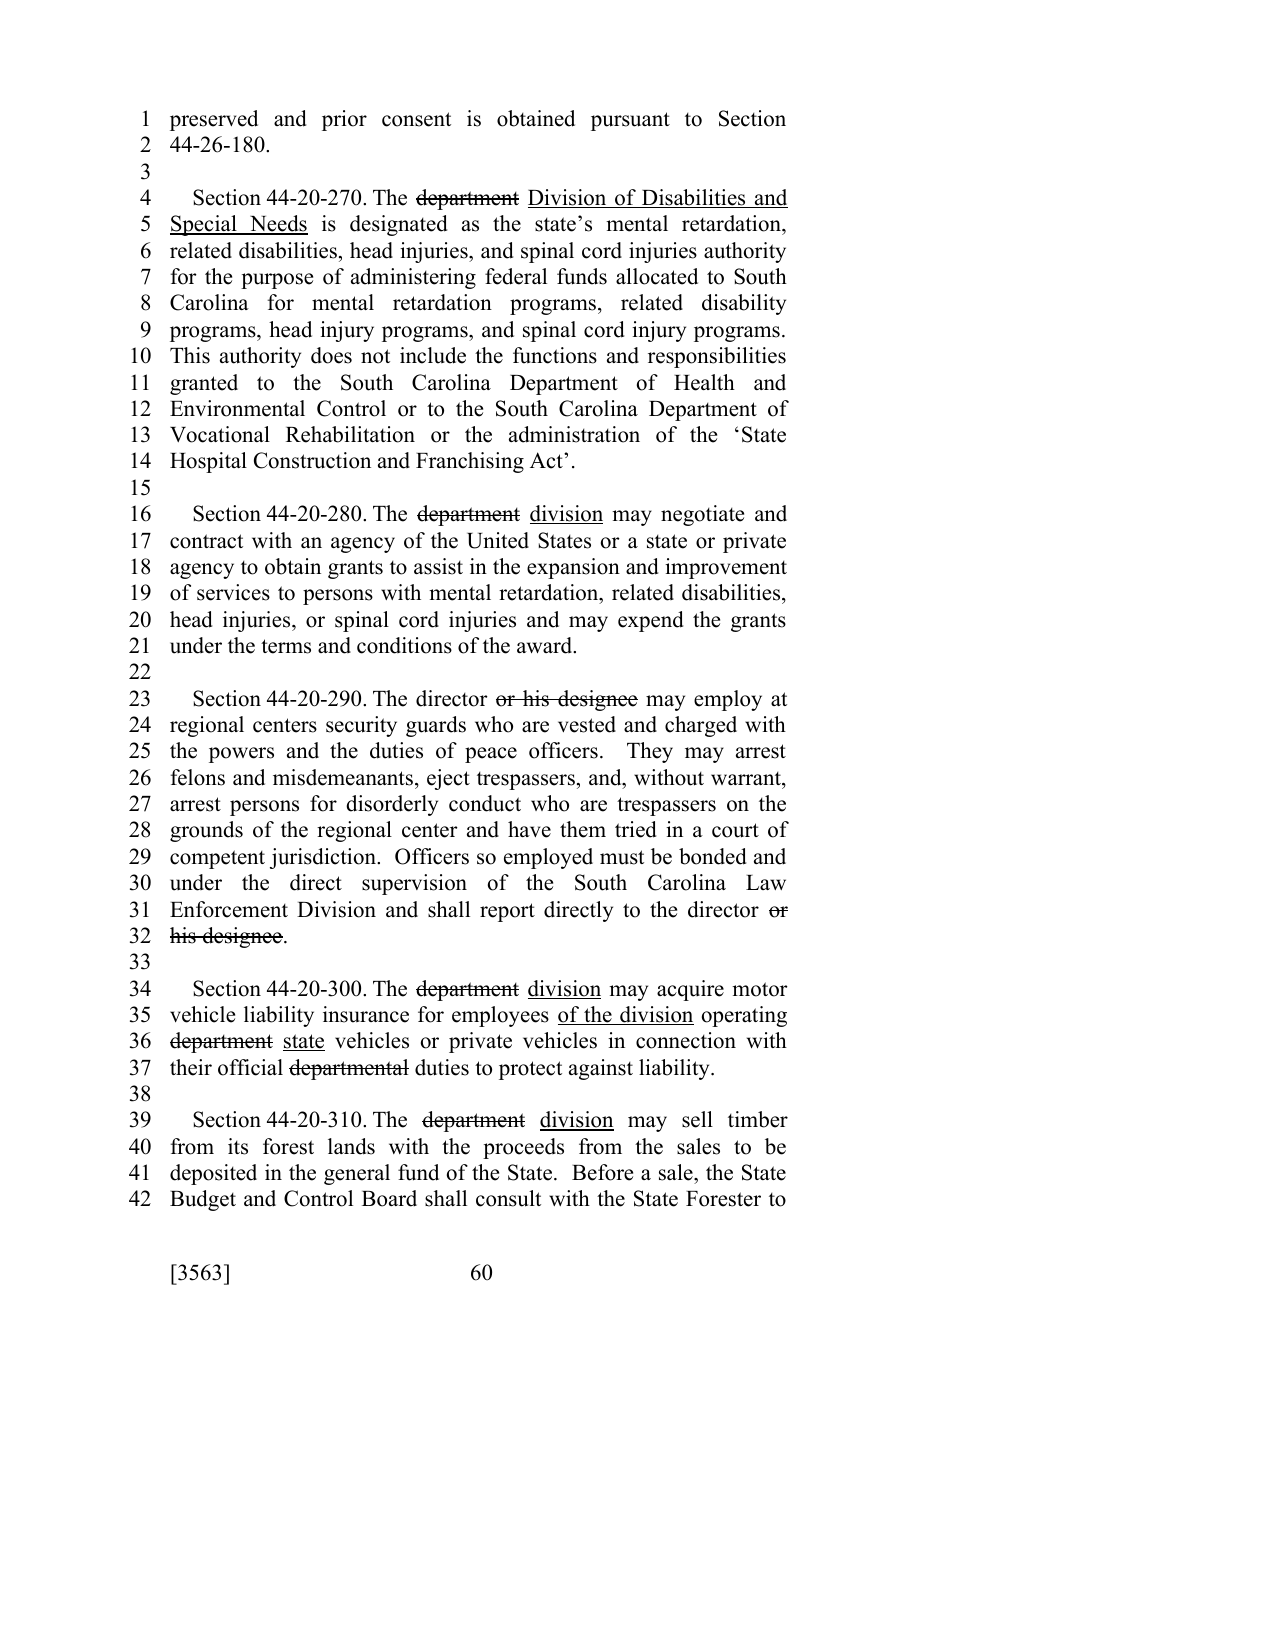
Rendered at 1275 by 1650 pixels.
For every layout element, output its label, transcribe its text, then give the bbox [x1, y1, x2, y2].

text Section 44-20-270. The department Division of Disabilities and Special Needs is designated as the state’s mental retardation, related disabilities, head injuries, and spinal cord injuries authority for the purpose of administering federal funds allocated to South Carolina for mental retardation programs, related disability programs, head injury programs, and spinal cord injury programs. This authority does not include the functions and responsibilities granted to the South Carolina Department of Health and Environmental Control or to the South Carolina Department of Vocational Rehabilitation or the administration of the ‘State Hospital Construction and Franchising Act’. [169, 184, 787, 474]
text Section 44-20-300. The department division may acquire motor vehicle liability insurance for employees of the division operating department state vehicles or private vehicles in connection with their official departmental duties to protect against liability. [169, 975, 787, 1080]
text Section 44-20-280. The department division may negotiate and contract with an agency of the United States or a state or private agency to obtain grants to assist in the expansion and improvement of services to persons with mental retardation, related disabilities, head injuries, or spinal cord injuries and may expend the grants under the terms and conditions of the award. [169, 500, 787, 658]
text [169, 105, 787, 158]
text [169, 1106, 787, 1212]
text Section 44-20-290. The director or his designee may employ at regional centers security guards who are vested and charged with the powers and the duties of peace officers. They may arrest felons and misdemeanants, eject trespassers, and, without warrant, arrest persons for disorderly conduct who are trespassers on the grounds of the regional center and have them tried in a court of competent jurisdiction. Officers so employed must be bonded and under the direct supervision of the South Carolina Law Enforcement Division and shall report directly to the director or his designee. [169, 685, 787, 948]
